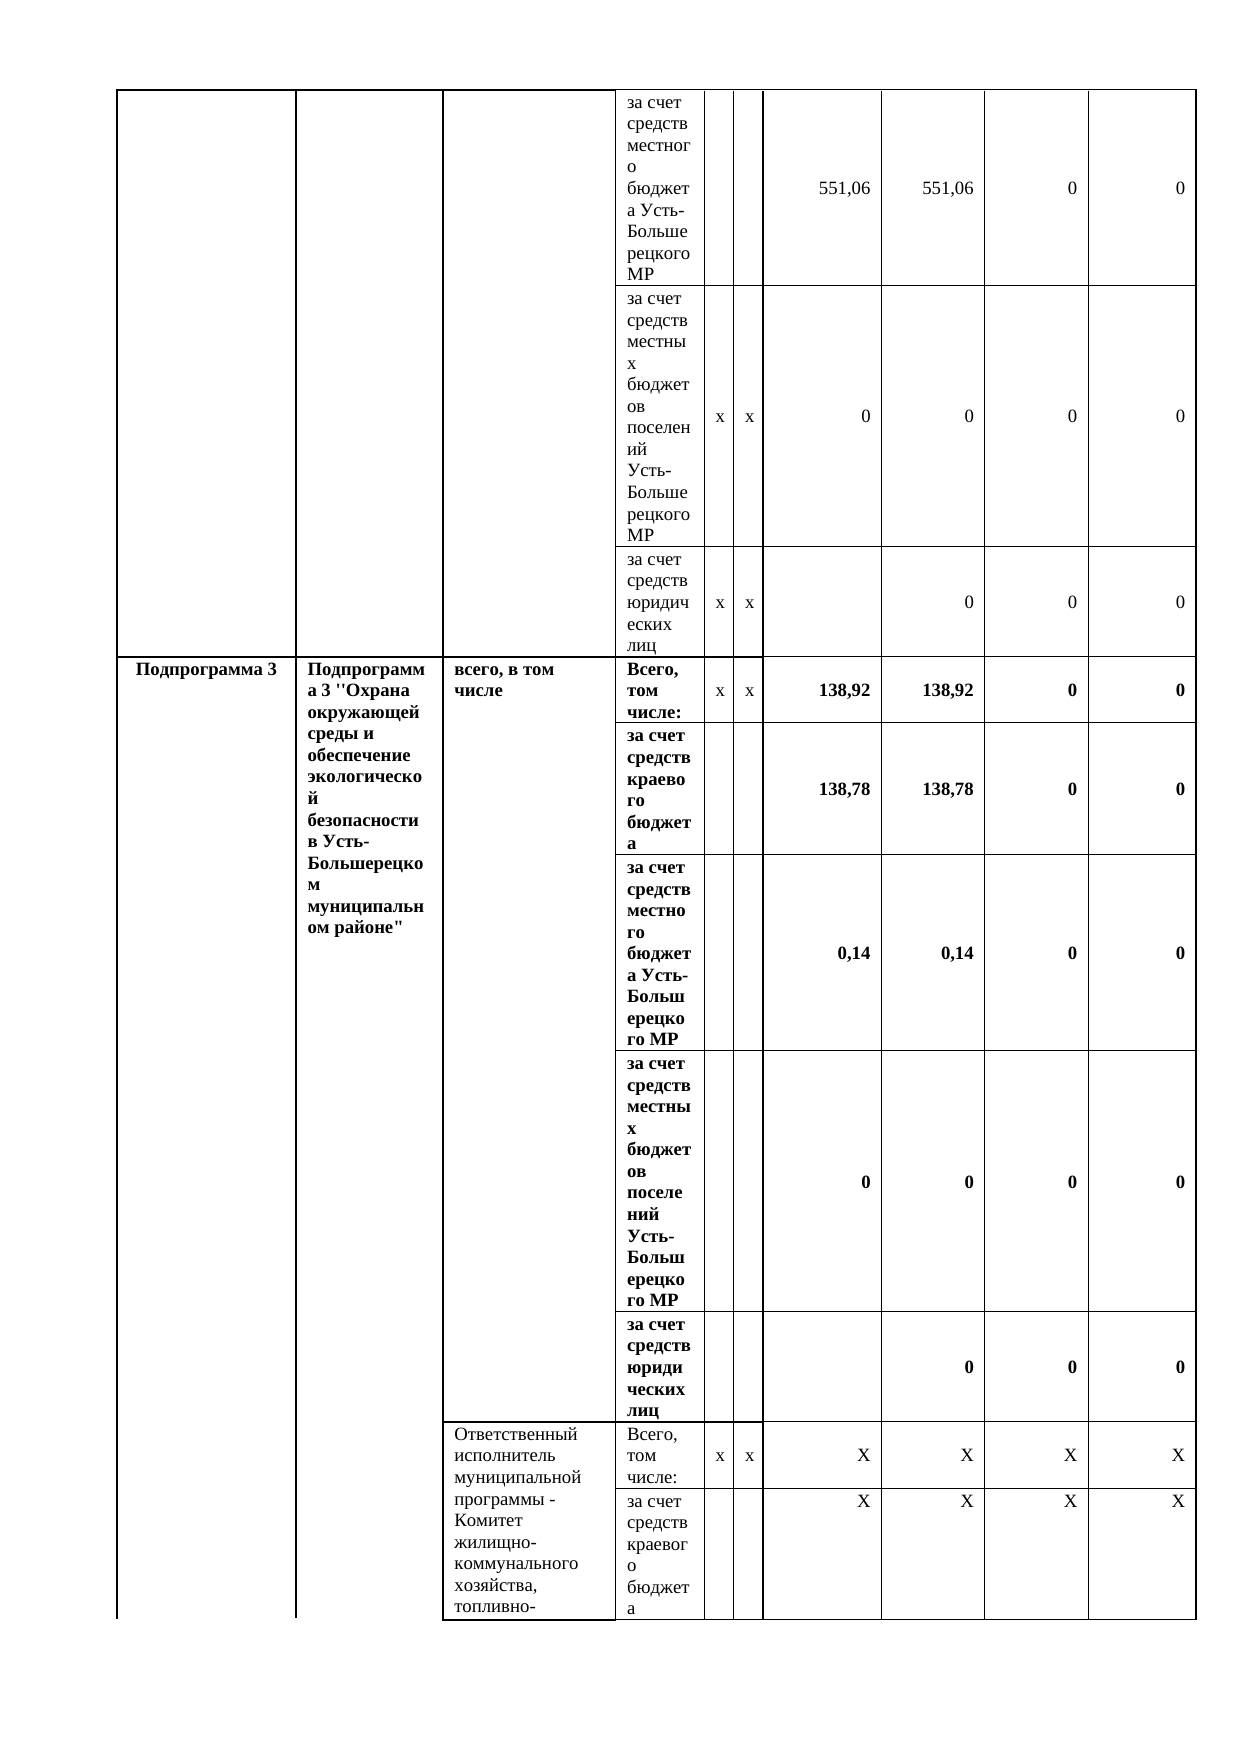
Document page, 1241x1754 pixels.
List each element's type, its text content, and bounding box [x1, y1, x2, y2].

table_cell за счет средств юридических лиц [616, 1312, 704, 1421]
table_cell 0 [1089, 1051, 1195, 1311]
table_cell за счет средств местных бюджетов поселений Усть-Большерецкого МР [616, 1051, 704, 1311]
table_cell 0 [764, 1051, 881, 1311]
table_cell [734, 1489, 762, 1619]
table_cell 0 [985, 1312, 1088, 1421]
table_cell [705, 855, 733, 1050]
table_cell х [734, 658, 762, 722]
table_cell 0 [1089, 90, 1195, 285]
table_cell Ответственный исполнитель муниципальной программы - Комитет жилищно-коммунального хозяйства, топливно-энергетического комплекса, транспорта, связи и строительства Администрации Усть-Большерецкого муниципального района [444, 1423, 615, 1619]
table_cell [734, 1312, 762, 1421]
table_cell за счет средств местного бюджета Усть-Большерецкого МР [616, 855, 704, 1050]
table_cell [705, 1051, 733, 1311]
table_cell [764, 547, 881, 656]
table_cell [705, 90, 733, 285]
table_cell 0 [882, 1051, 984, 1311]
table_cell за счет средств местного бюджета Усть-Большерецкого МР [616, 90, 704, 285]
table_cell 0 [1089, 723, 1195, 854]
table_cell 0,14 [882, 855, 984, 1050]
table_cell за счет средств краевого бюджета [616, 723, 704, 854]
table_cell х [705, 1423, 733, 1487]
table_cell 0,14 [764, 855, 881, 1050]
table_cell [705, 1312, 733, 1421]
table_cell [734, 1051, 762, 1311]
table_cell Х [882, 1422, 984, 1487]
table_cell 0 [985, 286, 1088, 546]
table_cell всего, в том числе [444, 658, 615, 1421]
table_cell х [734, 1423, 762, 1487]
table_cell Х [764, 1489, 881, 1619]
table_cell 0 [985, 547, 1088, 656]
table_cell х [705, 547, 733, 656]
table_cell 0 [1089, 286, 1195, 546]
table_cell х [734, 286, 762, 546]
table_cell 0 [1089, 1312, 1195, 1421]
table_cell Х [985, 1422, 1088, 1487]
table_cell 0 [882, 286, 984, 546]
table_cell [705, 1489, 733, 1619]
table_cell 138,78 [764, 723, 881, 854]
table_cell Подпрограмма 3 [118, 658, 296, 1619]
table_cell за счет средств юридических лиц [616, 547, 704, 656]
table_cell [734, 90, 763, 285]
table_cell 0 [882, 1312, 984, 1421]
table_cell 0 [985, 855, 1088, 1050]
table_cell 0 [882, 547, 984, 656]
table_cell 0 [1089, 855, 1195, 1050]
table_cell за счет средств местных бюджетов поселений Усть-Большерецкого МР [616, 286, 704, 546]
table_cell 0 [1089, 657, 1195, 722]
table_cell Х [1089, 1489, 1195, 1619]
table_cell [734, 855, 762, 1050]
table_cell 0 [985, 1051, 1088, 1311]
table_cell за счет средств краевого бюджета [616, 1489, 704, 1619]
table_cell 138,92 [882, 657, 984, 722]
table_cell Х [764, 1422, 881, 1487]
table_cell 138,92 [764, 657, 881, 722]
table_cell Всего, том числе: [616, 1423, 704, 1487]
table_cell Подпрограмма 3 ''Охрана окружающей среды и обеспечение экологической безопасности в Усть-Большерецком муниципальном районе" [296, 658, 442, 1619]
table_cell х [705, 286, 733, 546]
table_cell [705, 723, 733, 854]
table_cell Х [985, 1489, 1088, 1619]
table_cell 0 [985, 723, 1088, 854]
table_cell 0 [764, 286, 881, 546]
table_cell 551,06 [764, 90, 881, 285]
table_cell 0 [1089, 547, 1195, 656]
table_cell 0 [985, 657, 1088, 722]
table_cell [764, 1312, 881, 1421]
table_cell 0 [985, 90, 1088, 285]
table_cell Всего, том числе: [616, 658, 704, 722]
table_cell х [705, 658, 733, 722]
table_cell Х [1089, 1422, 1195, 1487]
table_cell х [734, 547, 762, 656]
table_cell 551,06 [882, 90, 984, 285]
table_cell Х [882, 1489, 984, 1619]
table_cell 138,78 [882, 723, 984, 854]
table_cell [734, 723, 762, 854]
